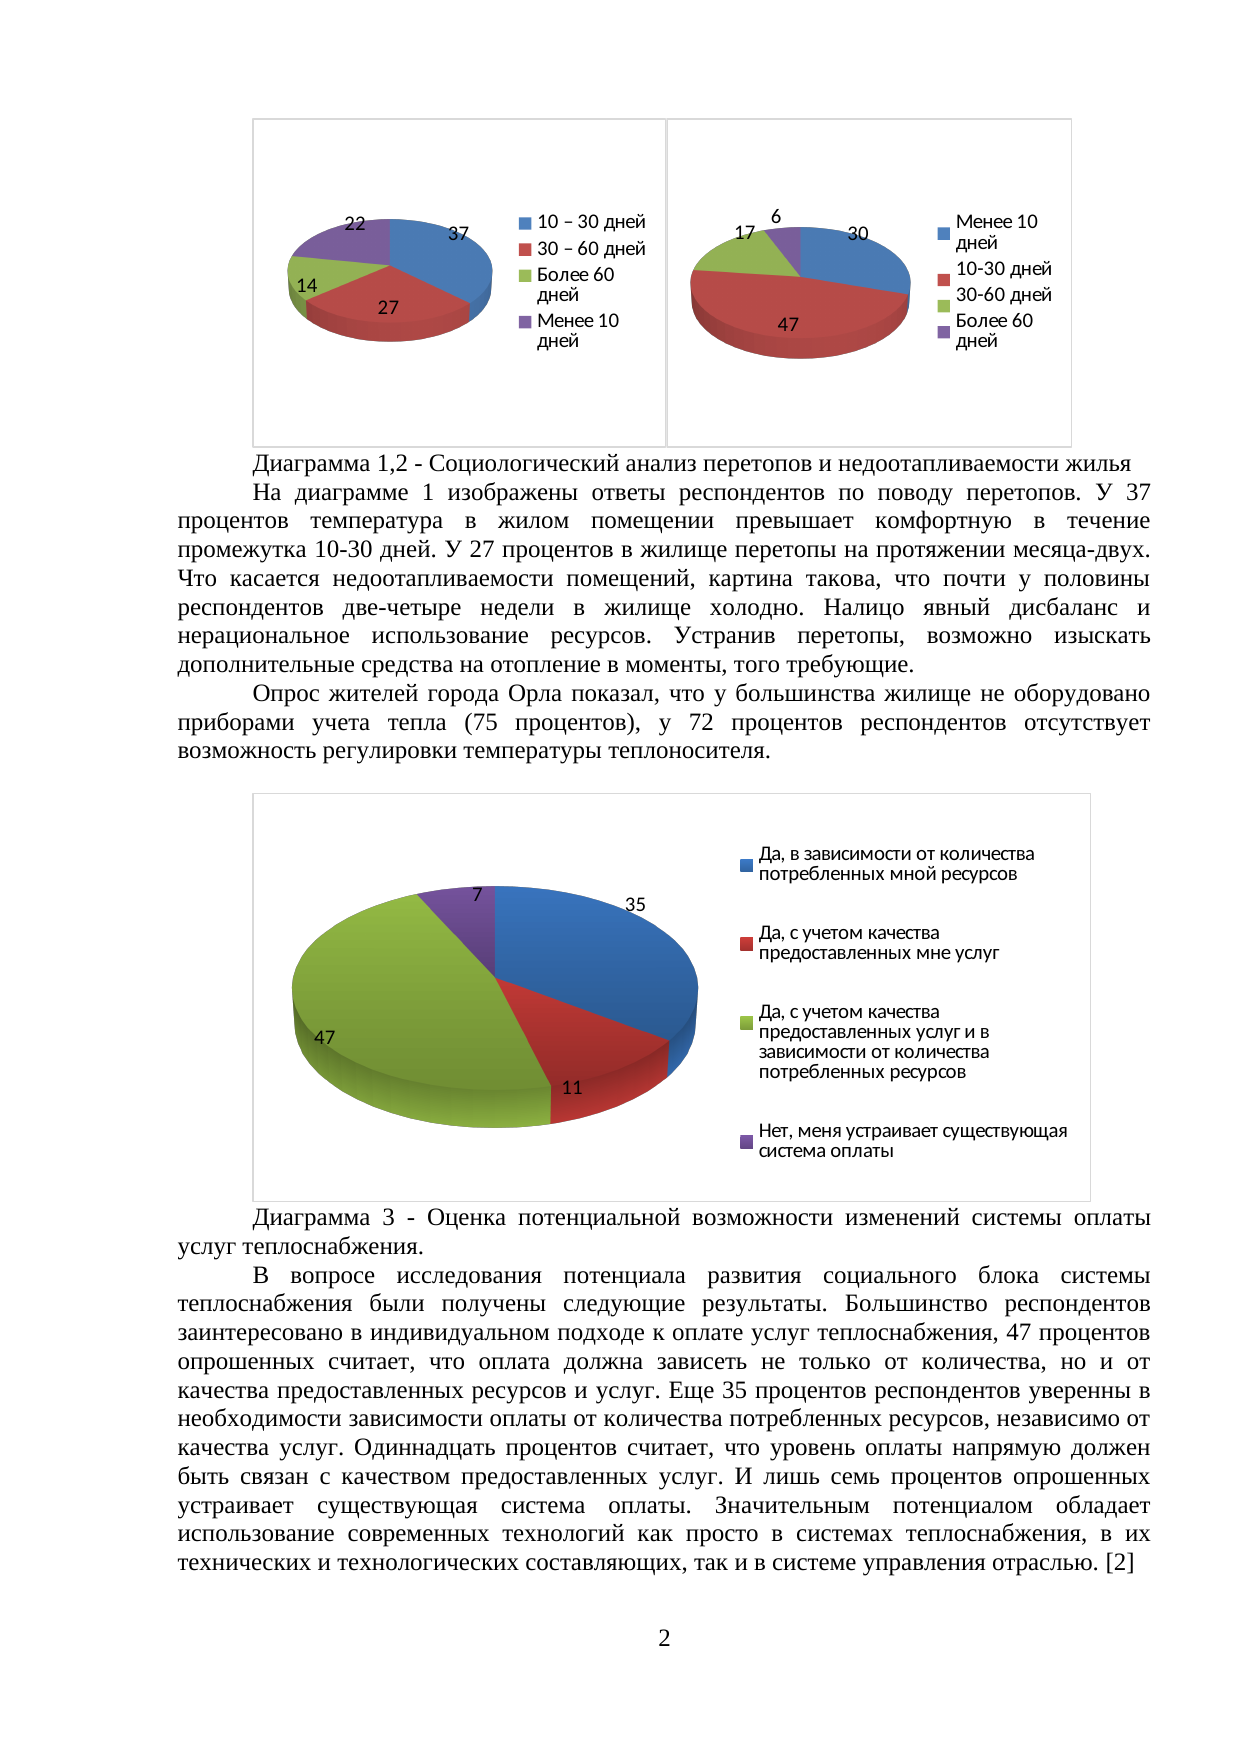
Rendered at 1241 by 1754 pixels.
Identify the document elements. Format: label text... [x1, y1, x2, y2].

text В вопросе исследования потенциала развития социального блока системы теплоснабжения были получены следующие результаты. Большинство респондентов заинтересовано в индивидуальном подходе к оплате услуг теплоснабжения, 47 процентов опрошенных считает, что оплата должна зависеть не только от количества, но и от качества предоставленных ресурсов и услуг. Еще 35 процентов респондентов уверенны в необходимости зависимости оплаты от количества потребленных ресурсов, независимо от качества услуг. Одиннадцать процентов считает, что уровень оплаты напрямую должен быть связан с качеством предоставленных услуг. И лишь семь процентов опрошенных устраивает существующая система оплаты. Значительным потенциалом обладает использование современных технологий как просто в системах теплоснабжения, в их технических и технологических составляющих, так и в системе управления отраслью. [2] [177, 1260, 1152, 1576]
text Диаграмма 3 - Оценка потенциальной возможности изменений системы оплаты услуг теплоснабжения. [177, 1202, 1152, 1260]
text Диаграмма 1,2 - Социологический анализ перетопов и недоотапливаемости жилья [177, 448, 1152, 477]
text Опрос жителей города Орла показал, что у большинства жилище не оборудовано приборами учета тепла (75 процентов), у 72 процентов респондентов отсутствует возможность регулировки температуры теплоносителя. [177, 678, 1152, 764]
text На диаграмме 1 изображены ответы респондентов по поводу перетопов. У 37 процентов температура в жилом помещении превышает комфортную в течение промежутка 10-30 дней. У 27 процентов в жилище перетопы на протяжении месяца-двух. Что касается недоотапливаемости помещений, картина такова, что почти у половины респондентов две-четыре недели в жилище холодно. Налицо явный дисбаланс и нерациональное использование ресурсов. Устранив перетопы, возможно изыскать дополнительные средства на отопление в моменты, того требующие. [177, 477, 1152, 678]
